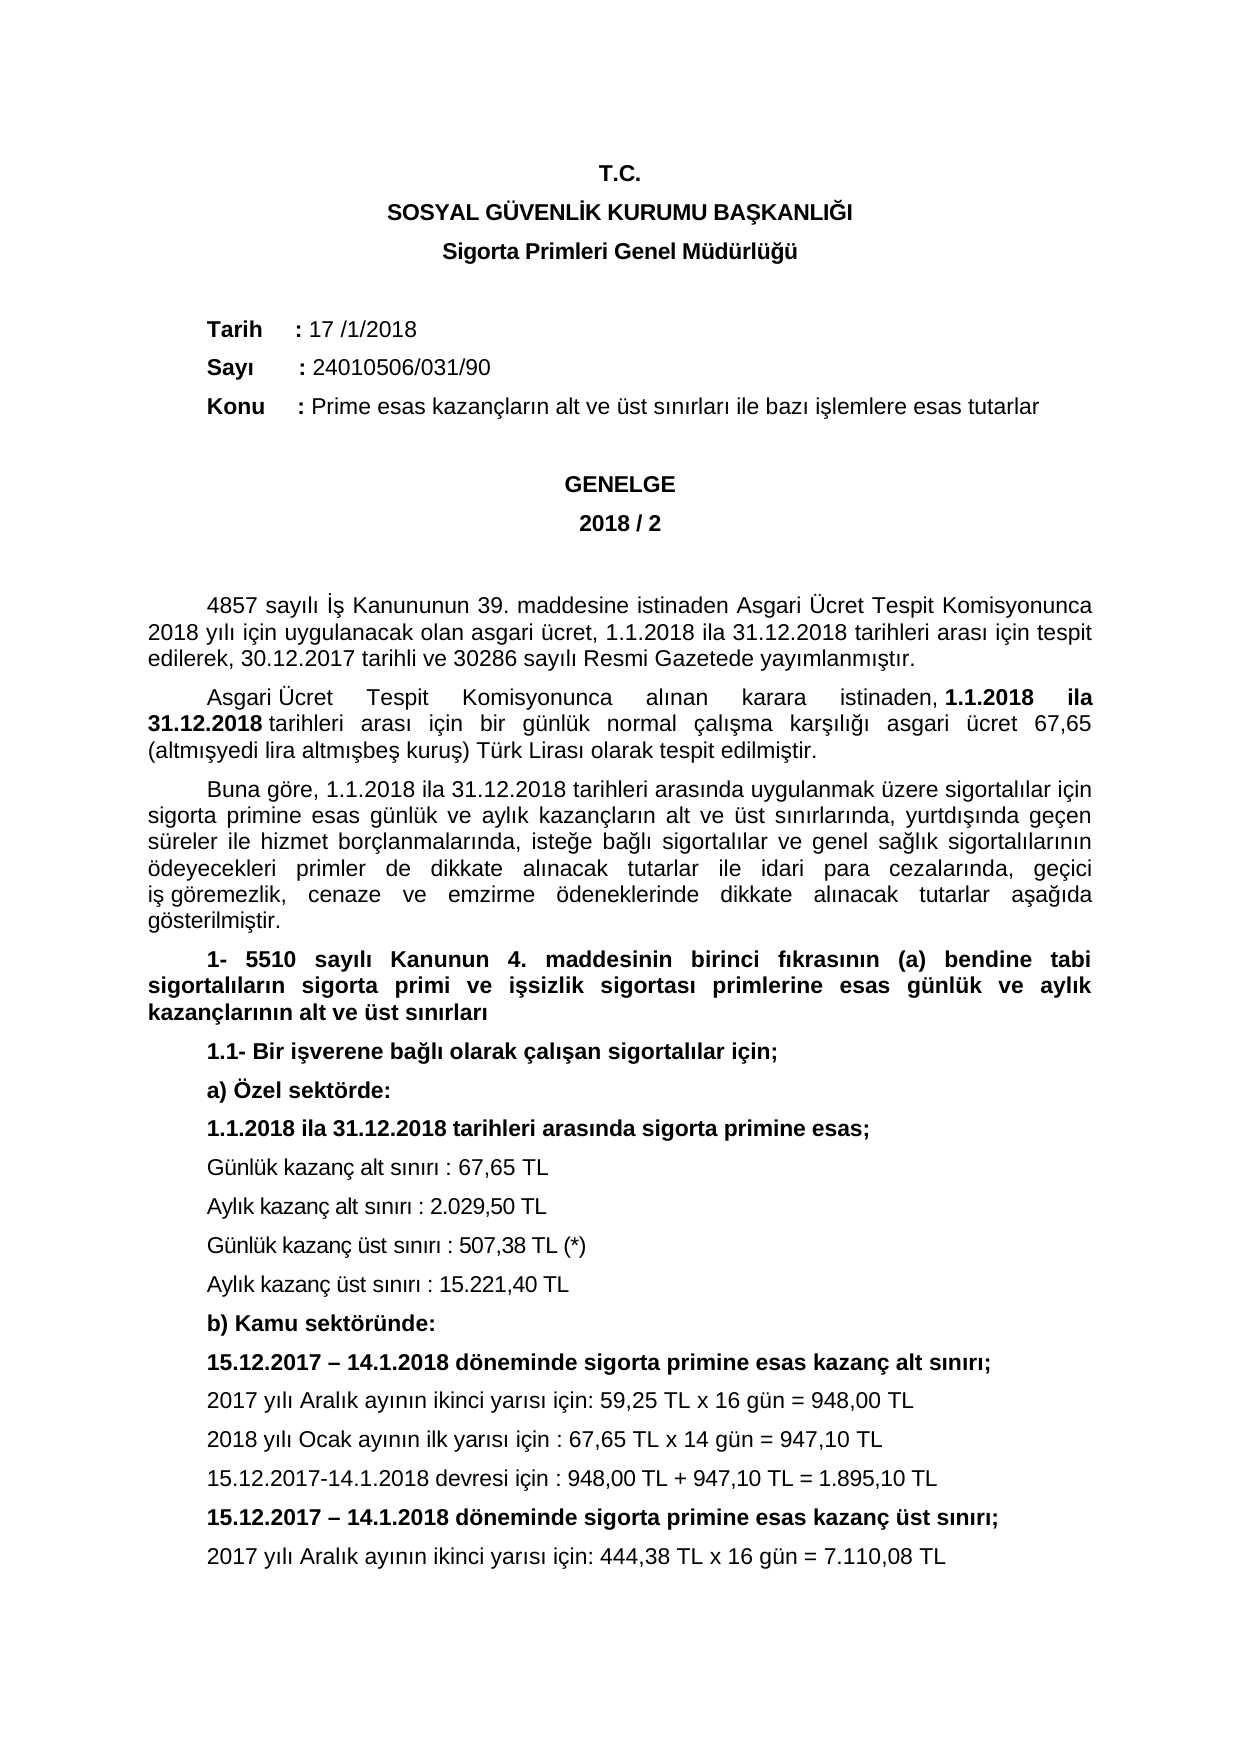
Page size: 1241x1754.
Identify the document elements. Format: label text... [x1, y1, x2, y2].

text Sigorta Primleri Genel Müdürlüğü [148, 238, 1093, 264]
text 4857 sayılı İş Kanununun 39. maddesine istinaden Asgari Ücret Tespit Komisyonunca 2018 yılı için uygulanacak olan asgari ücret, 1.1.2018 ila 31.12.2018 tarihleri arası için tespit edilerek, 30.12.2017 tarihli ve 30286 sayılı Resmi Gazetede yayımlanmıştır. [148, 592, 1093, 671]
text 1.1.2018 ila 31.12.2018 tarihleri arasında sigorta primine esas; [148, 1115, 1093, 1142]
text Günlük kazanç üst sınırı : 507,38 TL (*) [148, 1232, 1093, 1258]
text Günlük kazanç alt sınırı : 67,65 TL [148, 1154, 1093, 1181]
text 1- 5510 sayılı Kanunun 4. maddesinin birinci fıkrasının (a) bendine tabi sigortalıların sigorta primi ve işsizlik sigortası primlerine esas günlük ve aylık kazançlarının alt ve üst sınırları [148, 946, 1093, 1025]
text GENELGE [148, 471, 1093, 497]
text Tarih : 17 /1/2018 [148, 316, 1093, 342]
text Konu : Prime esas kazançların alt ve üst sınırları ile bazı işlemlere esas tutarlar [148, 393, 1093, 419]
text Asgari Ücret Tespit Komisyonunca alınan karara istinaden, 1.1.2018 ila 31.12.2018 tarihleri arası için bir günlük normal çalışma karşılığı asgari ücret 67,65 (altmışyedi lira altmışbeş kuruş) Türk Lirası olarak tespit edilmiştir. [148, 684, 1093, 763]
text 2018 / 2 [148, 510, 1093, 536]
text 1.1- Bir işverene bağlı olarak çalışan sigortalılar için; [148, 1038, 1093, 1064]
text b) Kamu sektöründe: [148, 1310, 1093, 1336]
text Aylık kazanç üst sınırı : 15.221,40 TL [148, 1271, 1093, 1297]
text 2018 yılı Ocak ayının ilk yarısı için : 67,65 TL x 14 gün = 947,10 TL [148, 1426, 1093, 1453]
text 15.12.2017-14.1.2018 devresi için : 948,00 TL + 947,10 TL = 1.895,10 TL [148, 1465, 1093, 1491]
text Buna göre, 1.1.2018 ila 31.12.2018 tarihleri arasında uygulanmak üzere sigortalılar için sigorta primine esas günlük ve aylık kazançların alt ve üst sınırlarında, yurtdışında geçen süreler ile hizmet borçlanmalarında, isteğe bağlı sigortalılar ve genel sağlık sigortalılarının ödeyecekleri primler de dikkate alınacak tutarlar ile idari para cezalarında, geçici iş göremezlik, cenaze ve emzirme ödeneklerinde dikkate alınacak tutarlar aşağıda gösterilmiştir. [148, 776, 1093, 934]
text 2017 yılı Aralık ayının ikinci yarısı için: 444,38 TL x 16 gün = 7.110,08 TL [148, 1543, 1093, 1569]
text SOSYAL GÜVENLİK KURUMU BAŞKANLIĞI [148, 199, 1093, 225]
text 15.12.2017 – 14.1.2018 döneminde sigorta primine esas kazanç alt sınırı; [148, 1348, 1093, 1375]
text Aylık kazanç alt sınırı : 2.029,50 TL [148, 1193, 1093, 1219]
text 2017 yılı Aralık ayının ikinci yarısı için: 59,25 TL x 16 gün = 948,00 TL [148, 1387, 1093, 1414]
text T.C. [148, 160, 1093, 186]
text a) Özel sektörde: [148, 1077, 1093, 1103]
text Sayı : 24010506/031/90 [148, 354, 1093, 381]
text 15.12.2017 – 14.1.2018 döneminde sigorta primine esas kazanç üst sınırı; [148, 1504, 1093, 1530]
